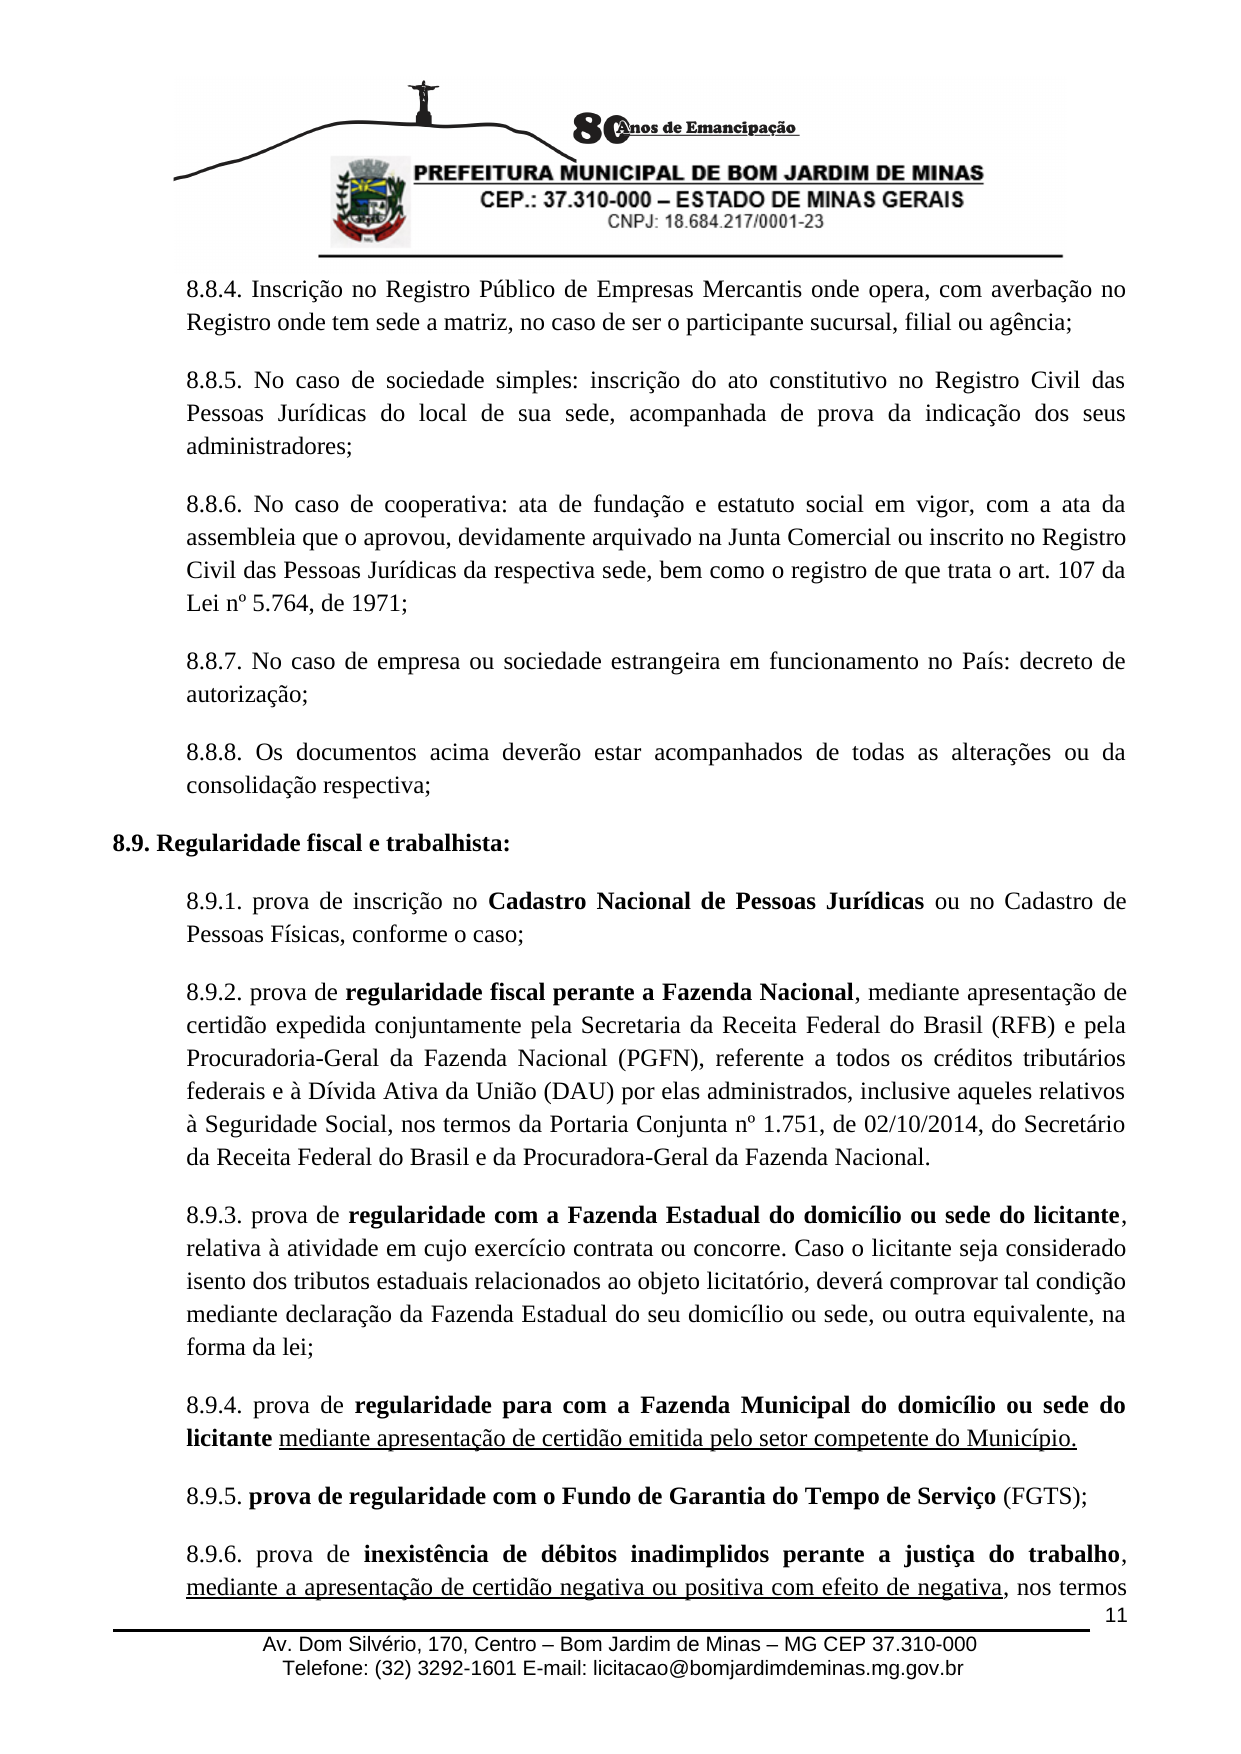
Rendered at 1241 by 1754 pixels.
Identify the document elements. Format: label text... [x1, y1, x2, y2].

text 8.8.5. No caso de sociedade simples: inscrição do ato constitutivo no Registro Civil das Pessoas Jurídicas do local de sua sede, acompanhada de prova da indicação dos seus administradores; [186, 365, 1127, 460]
picture [173, 76, 1067, 274]
text 8.9.1. prova de inscrição no Cadastro Nacional de Pessoas Jurídicas ou no Cadastro de Pessoas Físicas, conforme o caso; [186, 886, 1127, 948]
text 8.9.3. prova de regularidade com a Fazenda Estadual do domicílio ou sede do licitante, relativa à atividade em cujo exercício contrata ou concorre. Caso o licitante seja considerado isento dos tributos estaduais relacionados ao objeto licitatório, deverá comprovar tal condição mediante declaração da Fazenda Estadual do seu domicílio ou sede, ou outra equivalente, na forma da lei; [186, 1200, 1127, 1361]
text 8.8.4. Inscrição no Registro Público de Empresas Mercantis onde opera, com averbação no Registro onde tem sede a matriz, no caso de ser o participante sucursal, filial ou agência; [186, 274, 1127, 336]
text 8.9.4. prova de regularidade para com a Fazenda Municipal do domicílio ou sede do licitante mediante apresentação de certidão emitida pelo setor competente do Município. [186, 1390, 1127, 1452]
text 8.9.5. prova de regularidade com o Fundo de Garantia do Tempo de Serviço (FGTS); [186, 1481, 1127, 1510]
text 8.9.2. prova de regularidade fiscal perante a Fazenda Nacional, mediante apresentação de certidão expedida conjuntamente pela Secretaria da Receita Federal do Brasil (RFB) e pela Procuradoria-Geral da Fazenda Nacional (PGFN), referente a todos os créditos tributários federais e à Dívida Ativa da União (DAU) por elas administrados, inclusive aqueles relativos à Seguridade Social, nos termos da Portaria Conjunta nº 1.751, de 02/10/2014, do Secretário da Receita Federal do Brasil e da Procuradora-Geral da Fazenda Nacional. [186, 977, 1127, 1171]
text 8.9. Regularidade fiscal e trabalhista: [112, 828, 1127, 857]
text 8.8.7. No caso de empresa ou sociedade estrangeira em funcionamento no País: decreto de autorização; [186, 646, 1127, 708]
text 8.8.8. Os documentos acima deverão estar acompanhados de todas as alterações ou da consolidação respectiva; [186, 737, 1127, 799]
text 8.8.6. No caso de cooperativa: ata de fundação e estatuto social em vigor, com a ata da assembleia que o aprovou, devidamente arquivado na Junta Comercial ou inscrito no Registro Civil das Pessoas Jurídicas da respectiva sede, bem como o registro de que trata o art. 107 da Lei nº 5.764, de 1971; [186, 489, 1127, 617]
